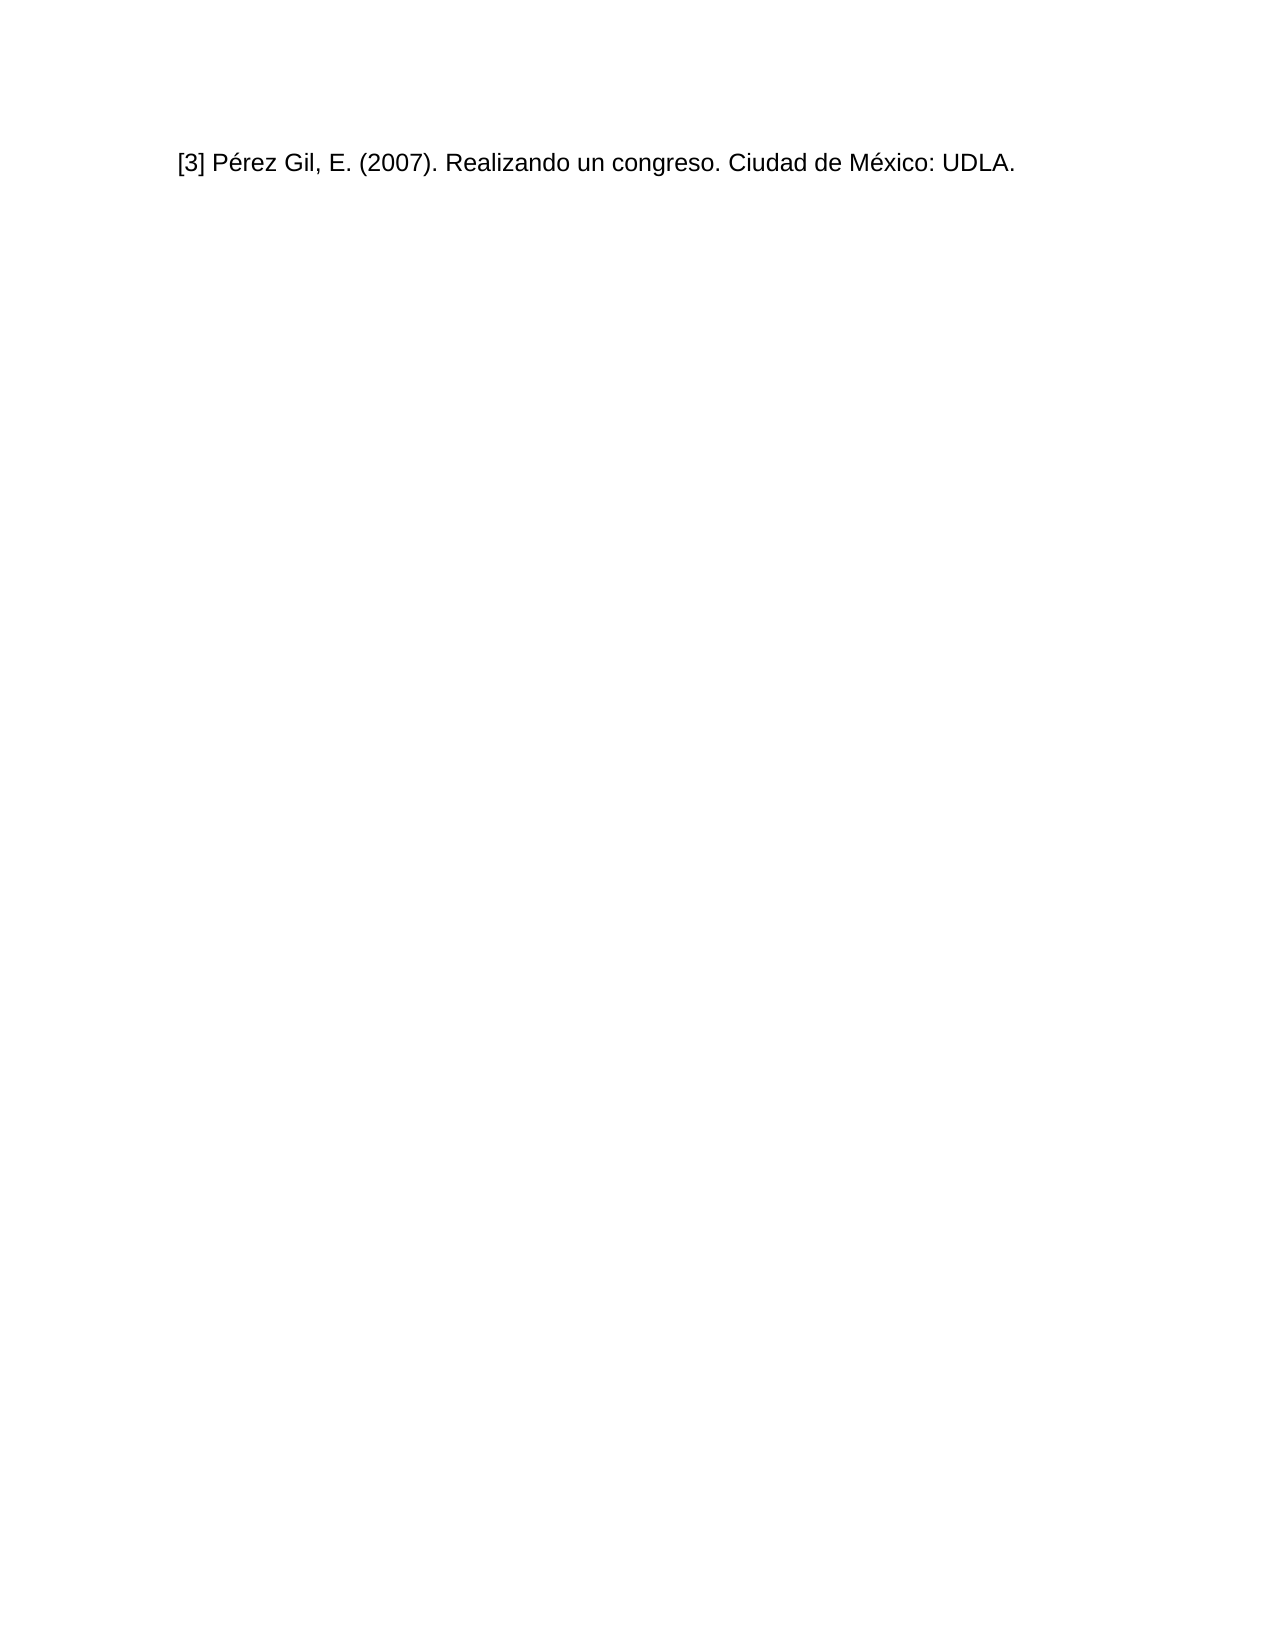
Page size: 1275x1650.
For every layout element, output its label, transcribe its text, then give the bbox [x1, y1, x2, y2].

text [3] Pérez Gil, E. (2007). Realizando un congreso. Ciudad de México: UDLA. [177, 148, 1098, 176]
